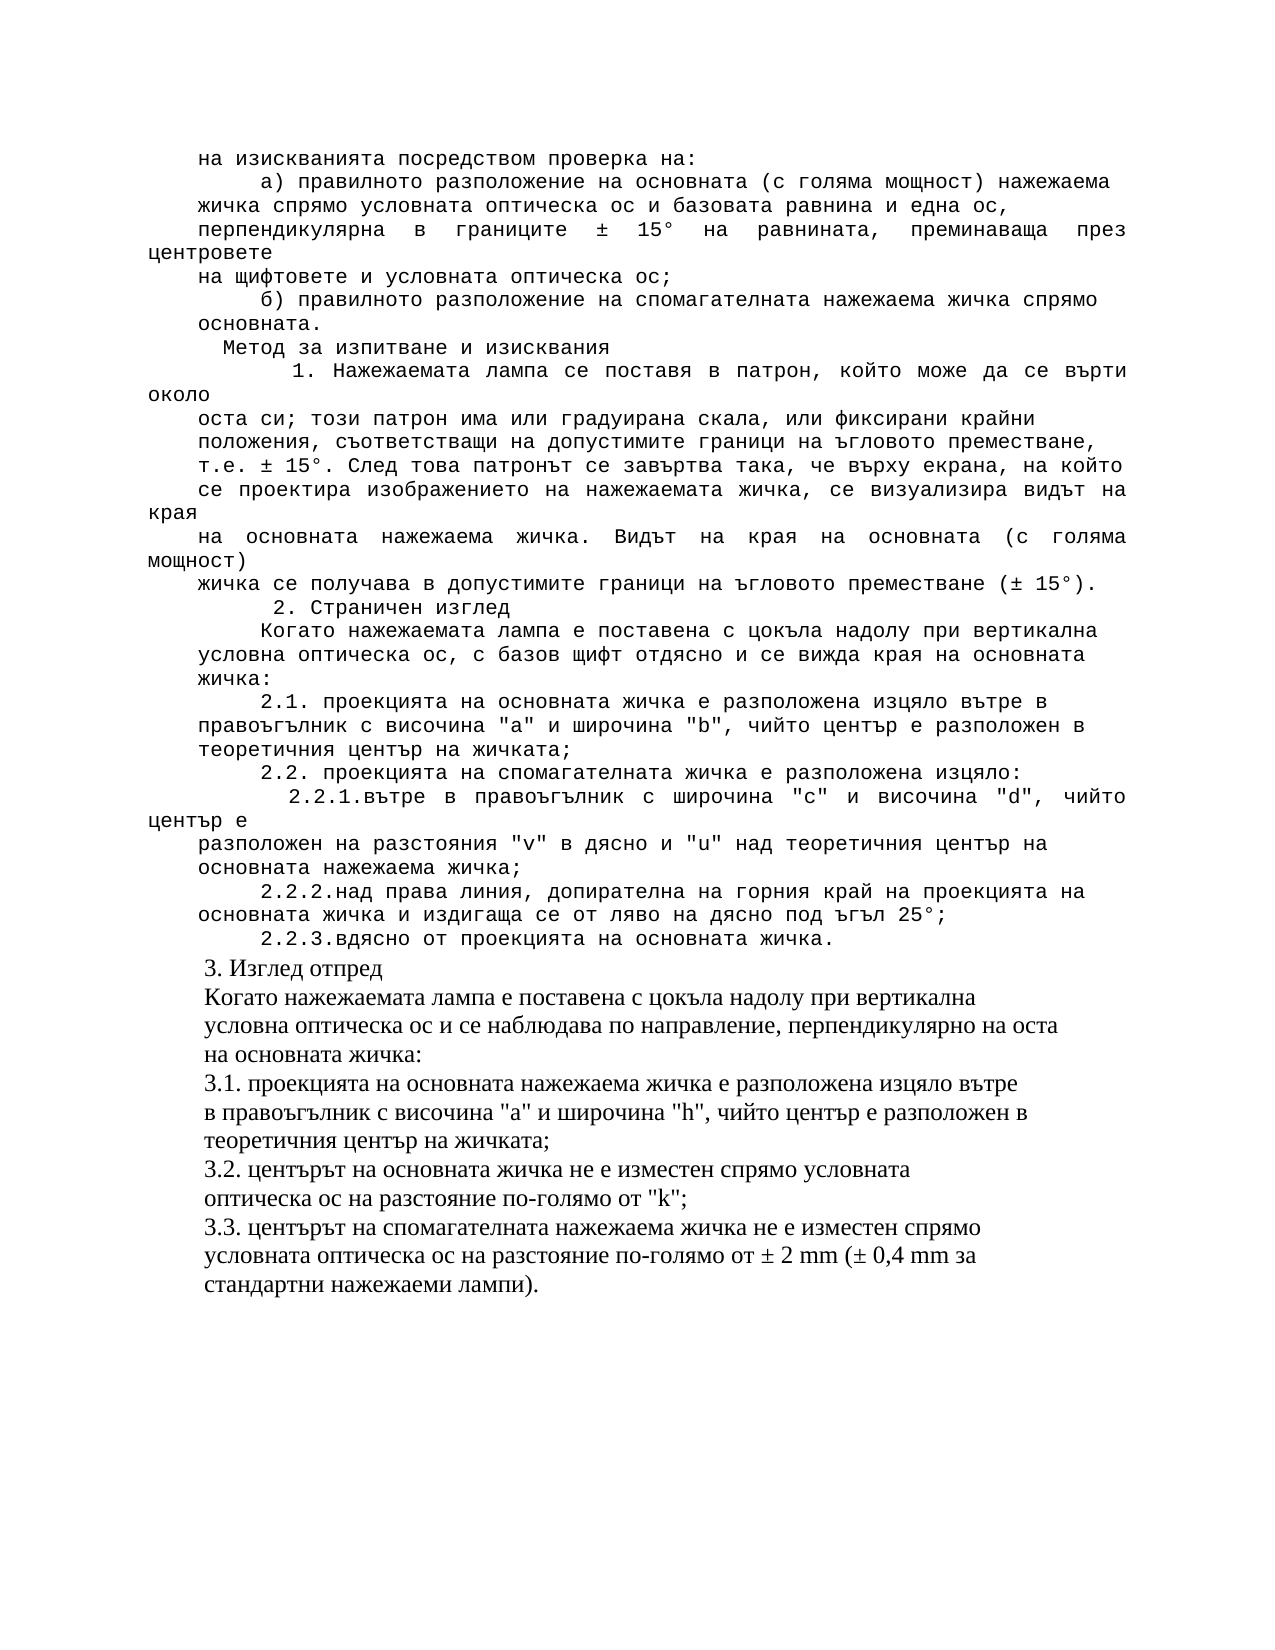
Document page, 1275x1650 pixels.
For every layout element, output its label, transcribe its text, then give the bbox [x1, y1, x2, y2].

text оста си; този патрон има или градуирана скала, или фиксирани крайни [148, 408, 1127, 431]
text 2.2.1.вътре в правоъгълник с широчина "с" и височина "d", чийто център е [148, 786, 1127, 833]
text се проектира изображението на нажежаемата жичка, се визуализира видът на края [148, 479, 1127, 526]
text на щифтовете и условната оптическа ос; [148, 266, 1127, 289]
text жичка спрямо условната оптическа ос и базовата равнина и една ос, [148, 195, 1127, 218]
text 2.2. проекцията на спомагателната жичка е разположена изцяло: [148, 762, 1127, 786]
text Когато нажежаемата лампа е поставена с цокъла надолу при вертикална [148, 621, 1127, 644]
text жичка се получава в допустимите граници на ъгловото преместване (± 15°). [148, 573, 1127, 597]
text основната нажежаема жичка; [148, 857, 1127, 881]
text условна оптическа ос, с базов щифт отдясно и се вижда края на основната [148, 644, 1127, 668]
text теоретичния център на жичката; [148, 739, 1127, 762]
text 2. Страничен изглед [148, 597, 1127, 621]
text т.е. ± 15°. След това патронът се завъртва така, че върху екрана, на който [148, 455, 1127, 479]
text 2.2.3.вдясно от проекцията на основната жичка. [148, 928, 1127, 952]
text 2.1. проекцията на основната жичка е разположена изцяло вътре в [148, 691, 1127, 715]
text перпендикулярна в границите ± 15° на равнината, преминаваща през центровете [148, 218, 1127, 266]
text 2.2.2.над права линия, допирателна на горния край на проекцията на [148, 881, 1127, 904]
text разположен на разстояния "v" в дясно и "u" над теоретичния център на [148, 833, 1127, 857]
text основната жичка и издигаща се от ляво на дясно под ъгъл 25°; [148, 904, 1127, 928]
text на изискванията посредством проверка на: [148, 148, 1127, 171]
text правоъгълник с височина "а" и широчина "b", чийто център е разположен в [148, 715, 1127, 739]
text на основната нажежаема жичка. Видът на края на основната (с голяма мощност) [148, 526, 1127, 573]
text б) правилното разположение на спомагателната нажежаема жичка спрямо [148, 289, 1127, 313]
text Метод за изпитване и изисквания [148, 337, 1127, 360]
text а) правилното разположение на основната (с голяма мощност) нажежаема [148, 171, 1127, 195]
text положения, съответстващи на допустимите граници на ъгловото преместване, [148, 431, 1127, 455]
text 1. Нажежаемата лампа се поставя в патрон, който може да се върти около [148, 360, 1127, 408]
text жичка: [148, 668, 1127, 691]
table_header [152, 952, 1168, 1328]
text основната. [148, 313, 1127, 337]
